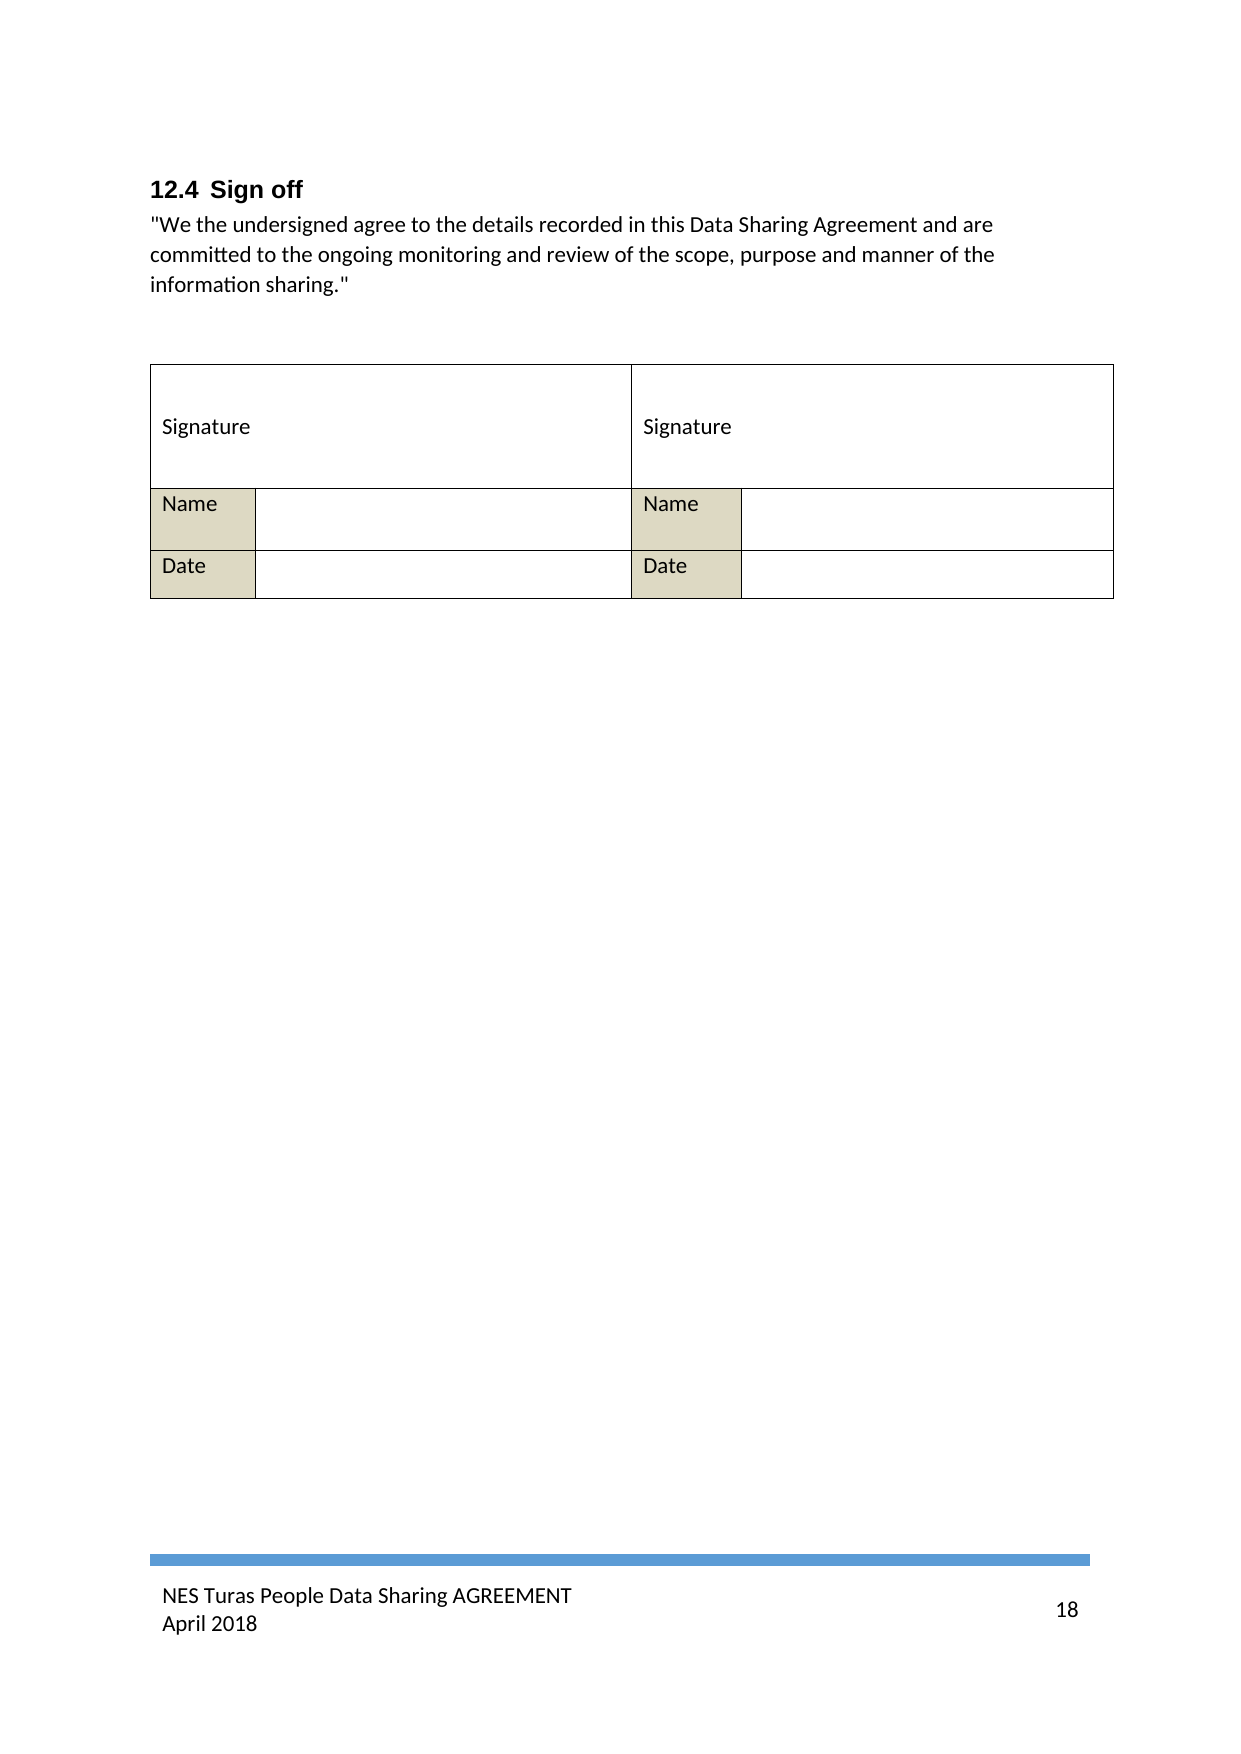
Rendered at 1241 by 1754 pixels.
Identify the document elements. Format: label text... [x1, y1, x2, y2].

table_header Signature [151, 365, 631, 488]
table_cell [256, 551, 631, 598]
subtitle Sign off [150, 175, 1090, 204]
table_cell [256, 489, 631, 550]
table_cell [742, 489, 1113, 550]
table_header Signature [632, 365, 1113, 488]
text "We the undersigned agree to the details recorded in this Data Sharing Agreement and are committed to the ongoing monitoring and review of the scope, purpose and manner of the information sharing." [150, 210, 1090, 298]
table_cell [742, 551, 1113, 598]
table_cell Date [151, 551, 255, 598]
table_cell Name [151, 489, 255, 550]
table_cell Name [632, 489, 741, 550]
table_cell Date [632, 551, 741, 598]
